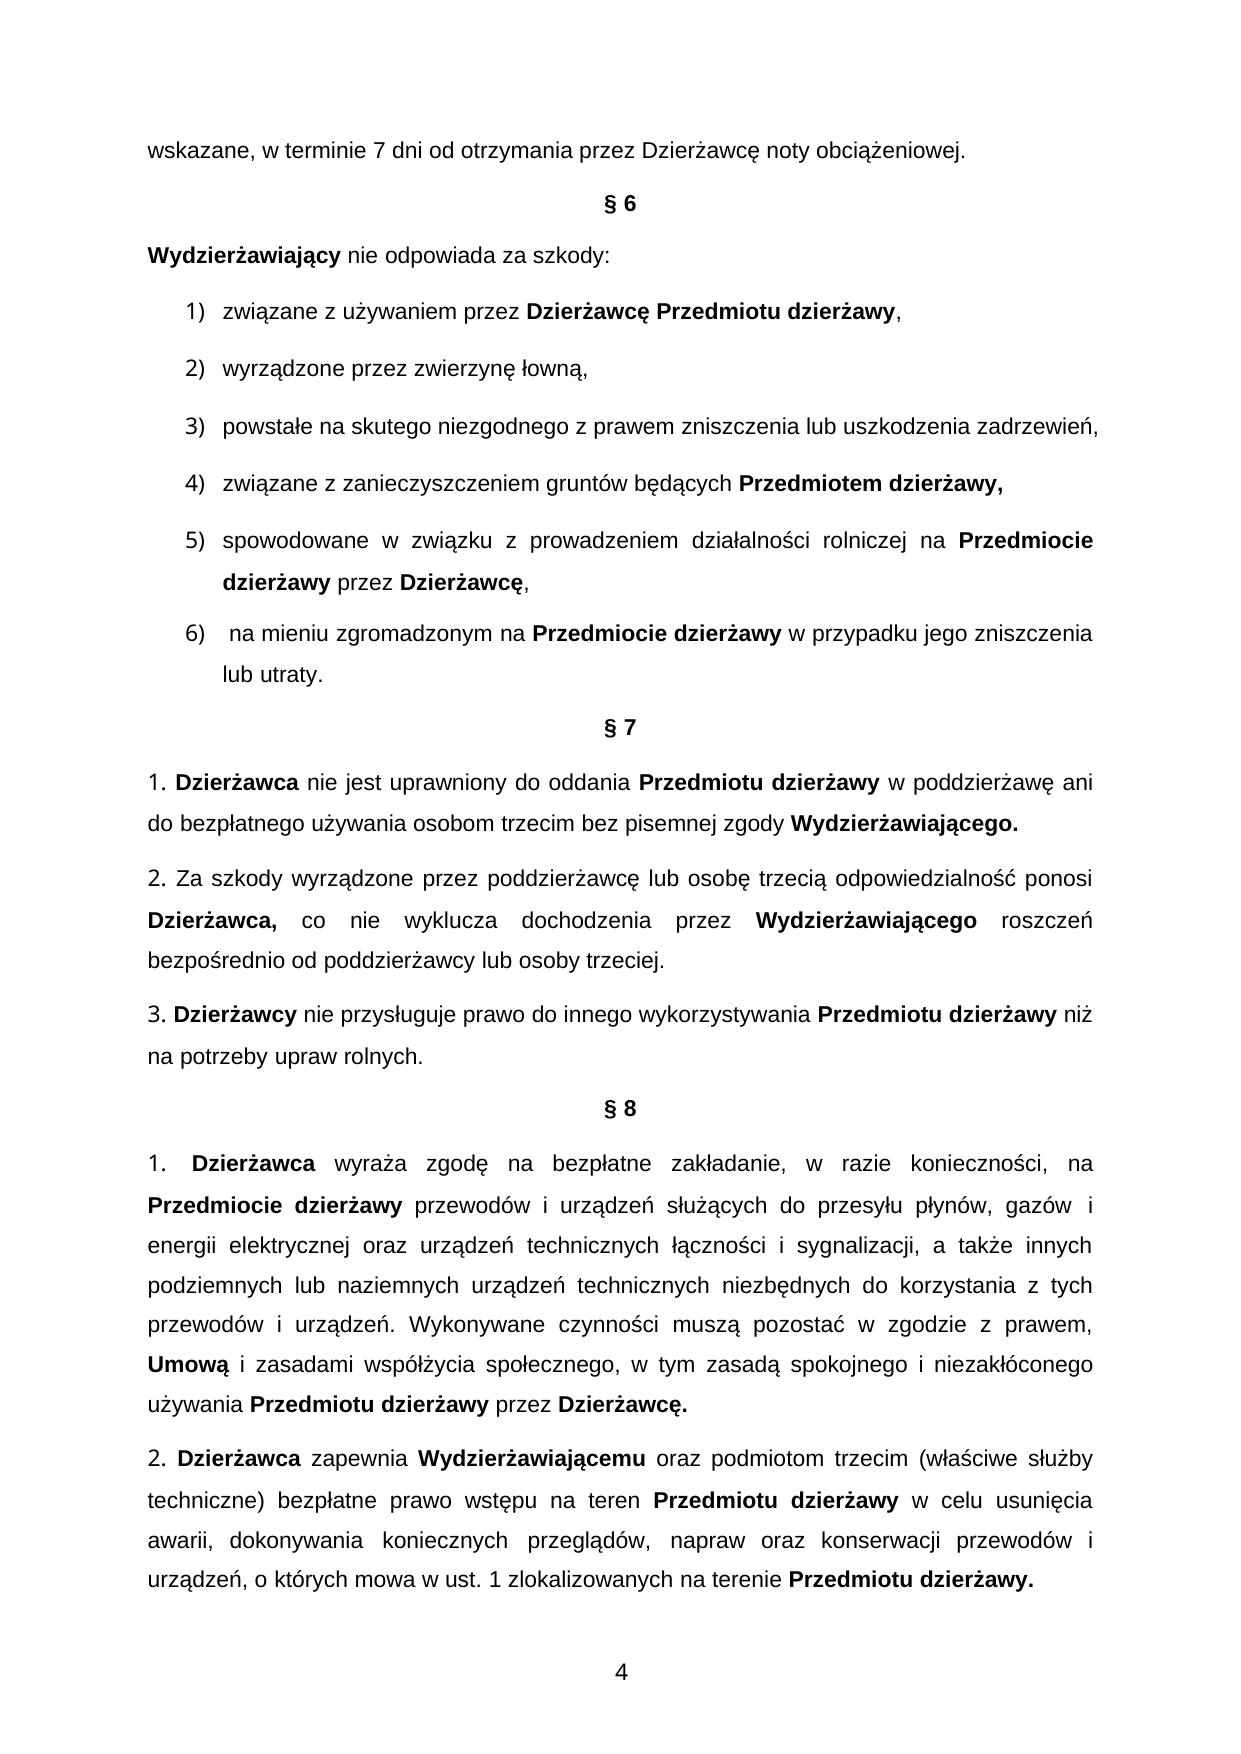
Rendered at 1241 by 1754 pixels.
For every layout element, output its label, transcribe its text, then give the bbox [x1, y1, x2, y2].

text Wydzierżawiający nie odpowiada za szkody: [147, 242, 1105, 268]
subtitle § 6 [307, 190, 933, 216]
list Dzierżawca nie jest uprawniony do oddania Przedmiotu dzierżawy w poddzierżawę ani do bezpłatnego używania osobom trzecim bez pisemnej zgody Wydzierżawiającego. [147, 766, 1093, 836]
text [147, 137, 1105, 164]
list powstałe na skutego niezgodnego z prawem zniszczenia lub uszkodzenia zadrzewień, [185, 410, 1105, 441]
list Dzierżawcy nie przysługuje prawo do innego wykorzystywania Przedmiotu dzierżawy niż na potrzeby upraw rolnych. [147, 998, 1093, 1069]
list Dzierżawca zapewnia Wydzierżawiającemu oraz podmiotom trzecim (właściwe służby techniczne) bezpłatne prawo wstępu na teren Przedmiotu dzierżawy w celu usunięcia awarii, dokonywania koniecznych przeglądów, napraw oraz konserwacji przewodów i urządzeń, o których mowa w ust. 1 zlokalizowanych na terenie Przedmiotu dzierżawy. [147, 1442, 1093, 1593]
list wyrządzone przez zwierzynę łowną, [185, 352, 1105, 383]
list Dzierżawca wyraża zgodę na bezpłatne zakładanie, w razie konieczności, na Przedmiocie dzierżawy przewodów i urządzeń służących do przesyłu płynów, gazów i energii elektrycznej oraz urządzeń technicznych łączności i sygnalizacji, a także innych podziemnych lub naziemnych urządzeń technicznych niezbędnych do korzystania z tych przewodów i urządzeń. Wykonywane czynności muszą pozostać w zgodzie z prawem, Umową i zasadami współżycia społecznego, w tym zasadą spokojnego i niezakłóconego używania Przedmiotu dzierżawy przez Dzierżawcę. [147, 1147, 1093, 1417]
list na mieniu zgromadzonym na Przedmiocie dzierżawy w przypadku jego zniszczenia lub utraty. [185, 617, 1093, 688]
subtitle § 8 [307, 1095, 933, 1122]
list związane z zanieczyszczeniem gruntów będących Przedmiotem dzierżawy, [185, 467, 1105, 498]
list Za szkody wyrządzone przez poddzierżawcę lub osobę trzecią odpowiedzialność ponosi Dzierżawca, co nie wyklucza dochodzenia przez Wydzierżawiającego roszczeń bezpośrednio od poddzierżawcy lub osoby trzeciej. [147, 862, 1093, 973]
list związane z używaniem przez Dzierżawcę Przedmiotu dzierżawy, [185, 294, 1105, 326]
subtitle § 7 [307, 713, 933, 740]
list spowodowane w związku z prowadzeniem działalności rolniczej na Przedmiocie dzierżawy przez Dzierżawcę, [185, 524, 1093, 595]
